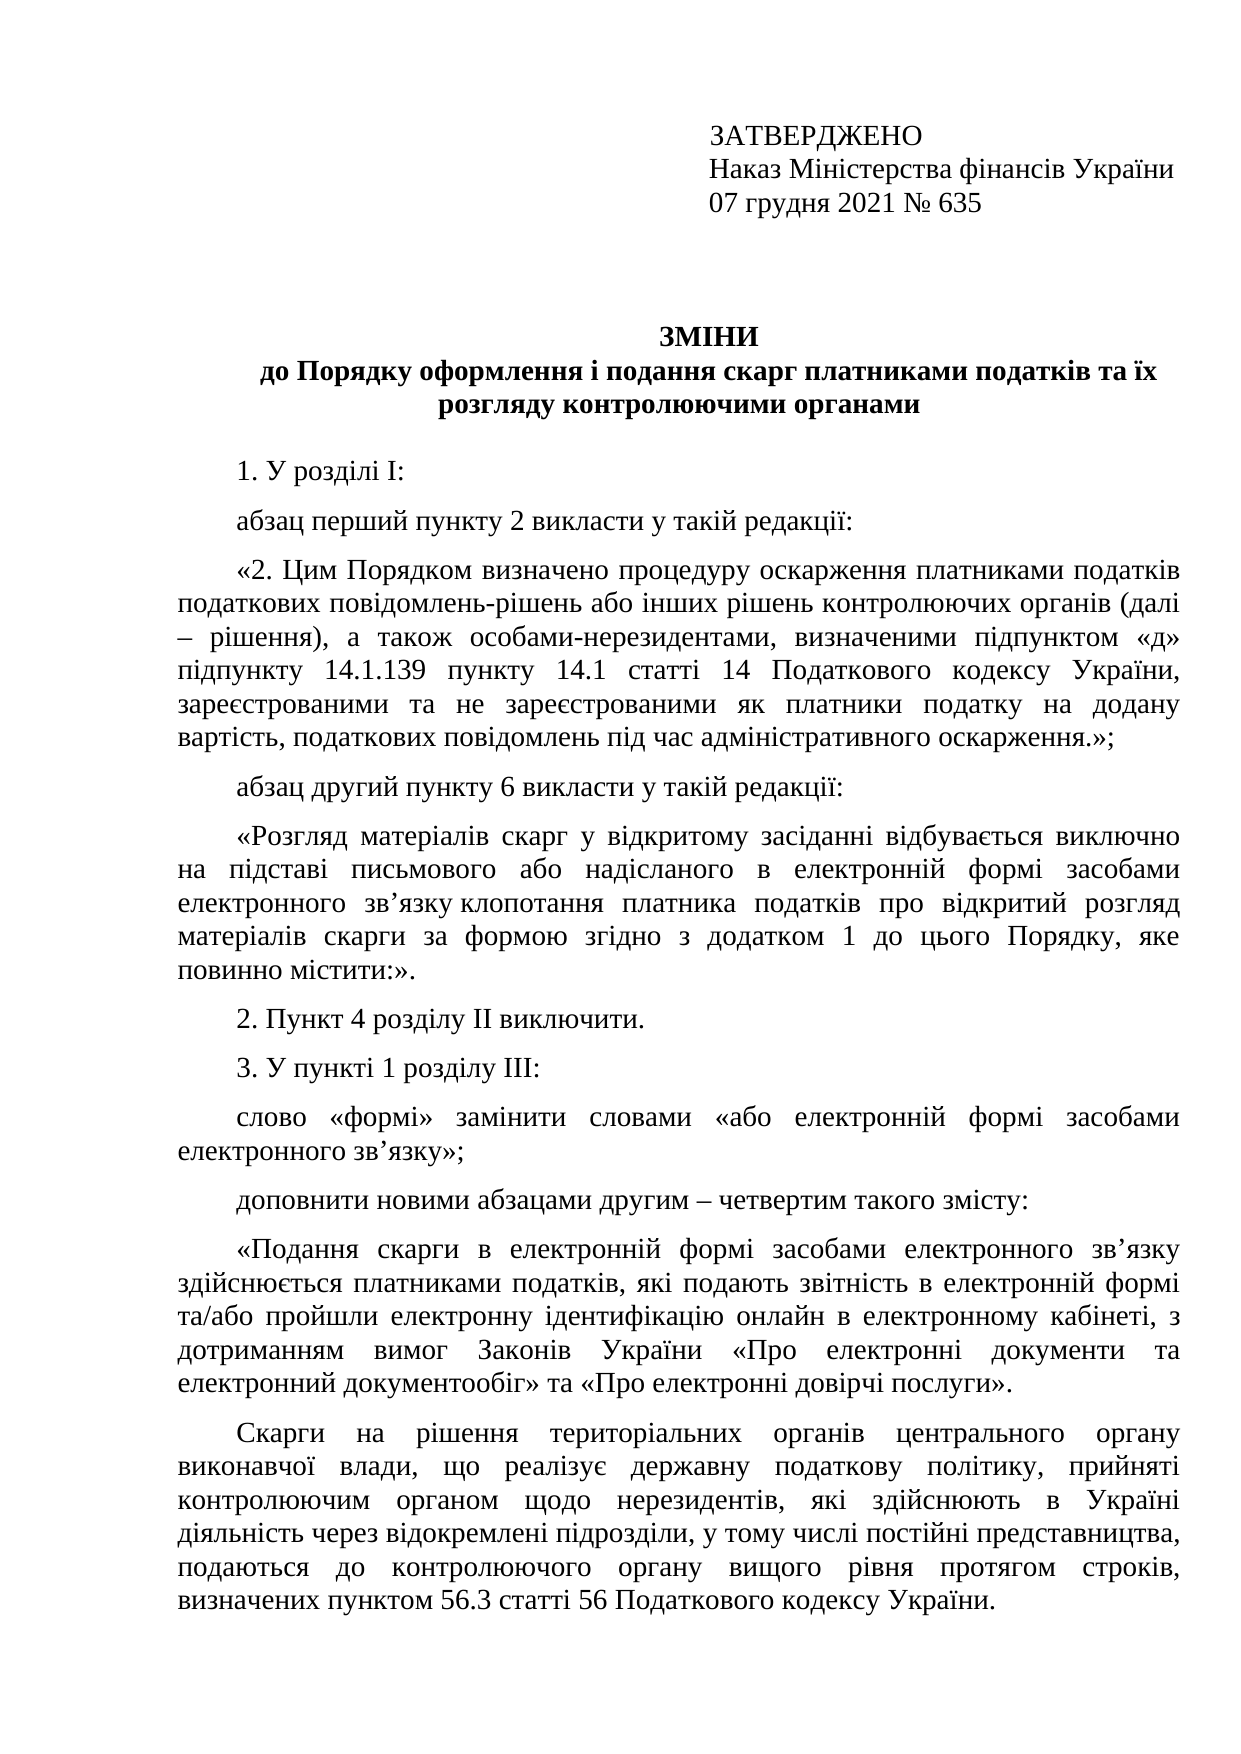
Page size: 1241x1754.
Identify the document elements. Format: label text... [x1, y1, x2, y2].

text «Розгляд матеріалів скарг у відкритому засіданні відбувається виключно на підставі письмового або надісланого в електронній формі засобами електронного зв’язку клопотання платника податків про відкритий розгляд матеріалів скарги за формою згідно з додатком 1 до цього Порядку, яке повинно містити:». [177, 818, 1181, 986]
text доповнити новими абзацами другим – четвертим такого змісту: [177, 1182, 1181, 1216]
text Скарги на рішення територіальних органів центрального органу виконавчої влади, що реалізує державну податкову політику, прийняті контролюючим органом щодо нерезидентів, які здійснюють в Україні діяльність через відокремлені підрозділи, у тому числі постійні представництва, подаються до контролюючого органу вищого рівня протягом строків, визначених пунктом 56.3 статті 56 Податкового кодексу України. [177, 1415, 1181, 1616]
text абзац другий пункту 6 викласти у такій редакції: [177, 769, 1181, 802]
text Наказ Міністерства фінансів України [709, 152, 1181, 185]
text 1. У розділі І: [177, 453, 1181, 487]
text 3. У пункті 1 розділу ІІІ: [177, 1050, 1181, 1084]
text «Подання скарги в електронній формі засобами електронного зв’язку здійснюється платниками податків, які подають звітність в електронній формі та/або пройшли електронну ідентифікацію онлайн в електронному кабінеті, з дотриманням вимог Законів України «Про електронні документи та електронний документообіг» та «Про електронні довірчі послуги». [177, 1231, 1181, 1399]
text «2. Цим Порядком визначено процедуру оскарження платниками податків податкових повідомлень-рішень або інших рішень контролюючих органів (далі – рішення), а також особами-нерезидентами, визначеними підпунктом «д» підпункту 14.1.139 пункту 14.1 статті 14 Податкового кодексу України, зареєстрованими та не зареєстрованими як платники податку на додану вартість, податкових повідомлень під час адміністративного оскарження.»; [177, 552, 1181, 753]
text 2. Пункт 4 розділу ІІ виключити. [177, 1001, 1181, 1035]
text 07 грудня 2021 № 635 [709, 185, 1181, 219]
text ЗАТВЕРДЖЕНО [177, 118, 1181, 152]
text абзац перший пункту 2 викласти у такій редакції: [177, 503, 1181, 536]
text ЗМІНИ [177, 319, 1181, 353]
text до Порядку оформлення і подання скарг платниками податків та їх розгляду контролюючими органами [177, 353, 1181, 420]
text слово «формі» замінити словами «або електронній формі засобами електронного зв’язку»; [177, 1099, 1181, 1167]
